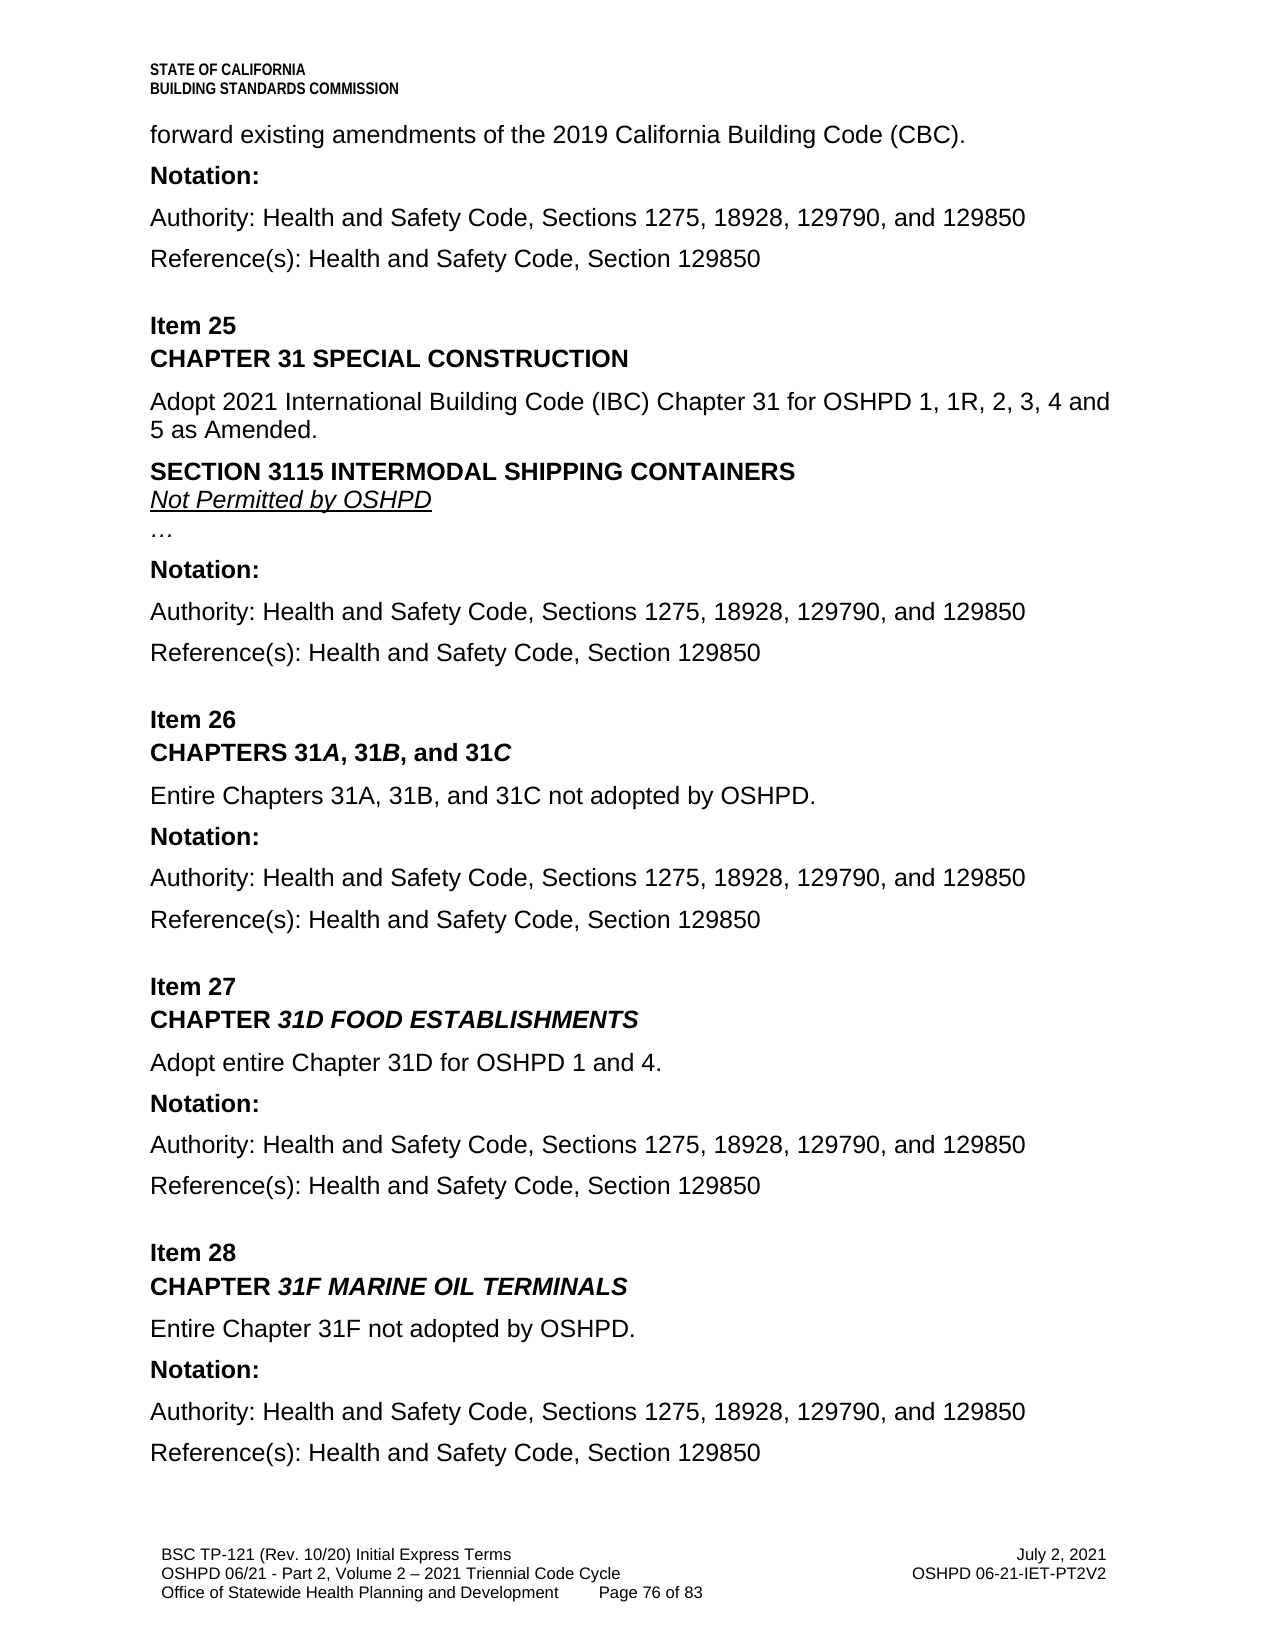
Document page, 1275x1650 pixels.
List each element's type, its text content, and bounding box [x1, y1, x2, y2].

text Authority: Health and Safety Code, Sections 1275, 18928, 129790, and 129850 [150, 863, 1125, 892]
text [150, 1397, 1125, 1425]
text Reference(s): Health and Safety Code, Section 129850 [150, 1438, 1125, 1467]
text Authority: Health and Safety Code, Sections 1275, 18928, 129790, and 129850 [150, 1130, 1125, 1159]
text Notation: [150, 822, 1125, 851]
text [150, 120, 1125, 149]
text SECTION 3115 INTERMODAL SHIPPING CONTAINERS [150, 457, 1125, 485]
text Notation: [150, 555, 1125, 584]
text Not Permitted by OSHPD [150, 485, 1125, 514]
text Entire Chapter 31F not adopted by OSHPD. [150, 1314, 1125, 1343]
text Authority: Health and Safety Code, Sections 1275, 18928, 129790, and 129850 [150, 597, 1125, 625]
subtitle Item 27 CHAPTER 31D FOOD ESTABLISHMENTS [150, 968, 1125, 1035]
text Adopt 2021 International Building Code (IBC) Chapter 31 for OSHPD 1, 1R, 2, 3, 4 and 5 as Amended. [150, 387, 1125, 444]
text Reference(s): Health and Safety Code, Section 129850 [150, 1171, 1125, 1200]
text Notation: [150, 1355, 1125, 1384]
subtitle Item 28 CHAPTER 31F MARINE OIL TERMINALS [150, 1235, 1125, 1302]
text … [150, 514, 1125, 543]
text Notation: [150, 161, 1125, 190]
text Adopt entire Chapter 31D for OSHPD 1 and 4. [150, 1047, 1125, 1076]
text Reference(s): Health and Safety Code, Section 129850 [150, 244, 1125, 272]
text Reference(s): Health and Safety Code, Section 129850 [150, 638, 1125, 667]
subtitle Item 25 CHAPTER 31 SPECIAL CONSTRUCTION [150, 307, 1125, 374]
text Notation: [150, 1089, 1125, 1117]
text Authority: Health and Safety Code, Sections 1275, 18928, 129790, and 129850 [150, 202, 1125, 231]
subtitle Item 26 CHAPTERS 31A, 31B, and 31C [150, 702, 1125, 768]
text Reference(s): Health and Safety Code, Section 129850 [150, 904, 1125, 933]
text Entire Chapters 31A, 31B, and 31C not adopted by OSHPD. [150, 781, 1125, 809]
